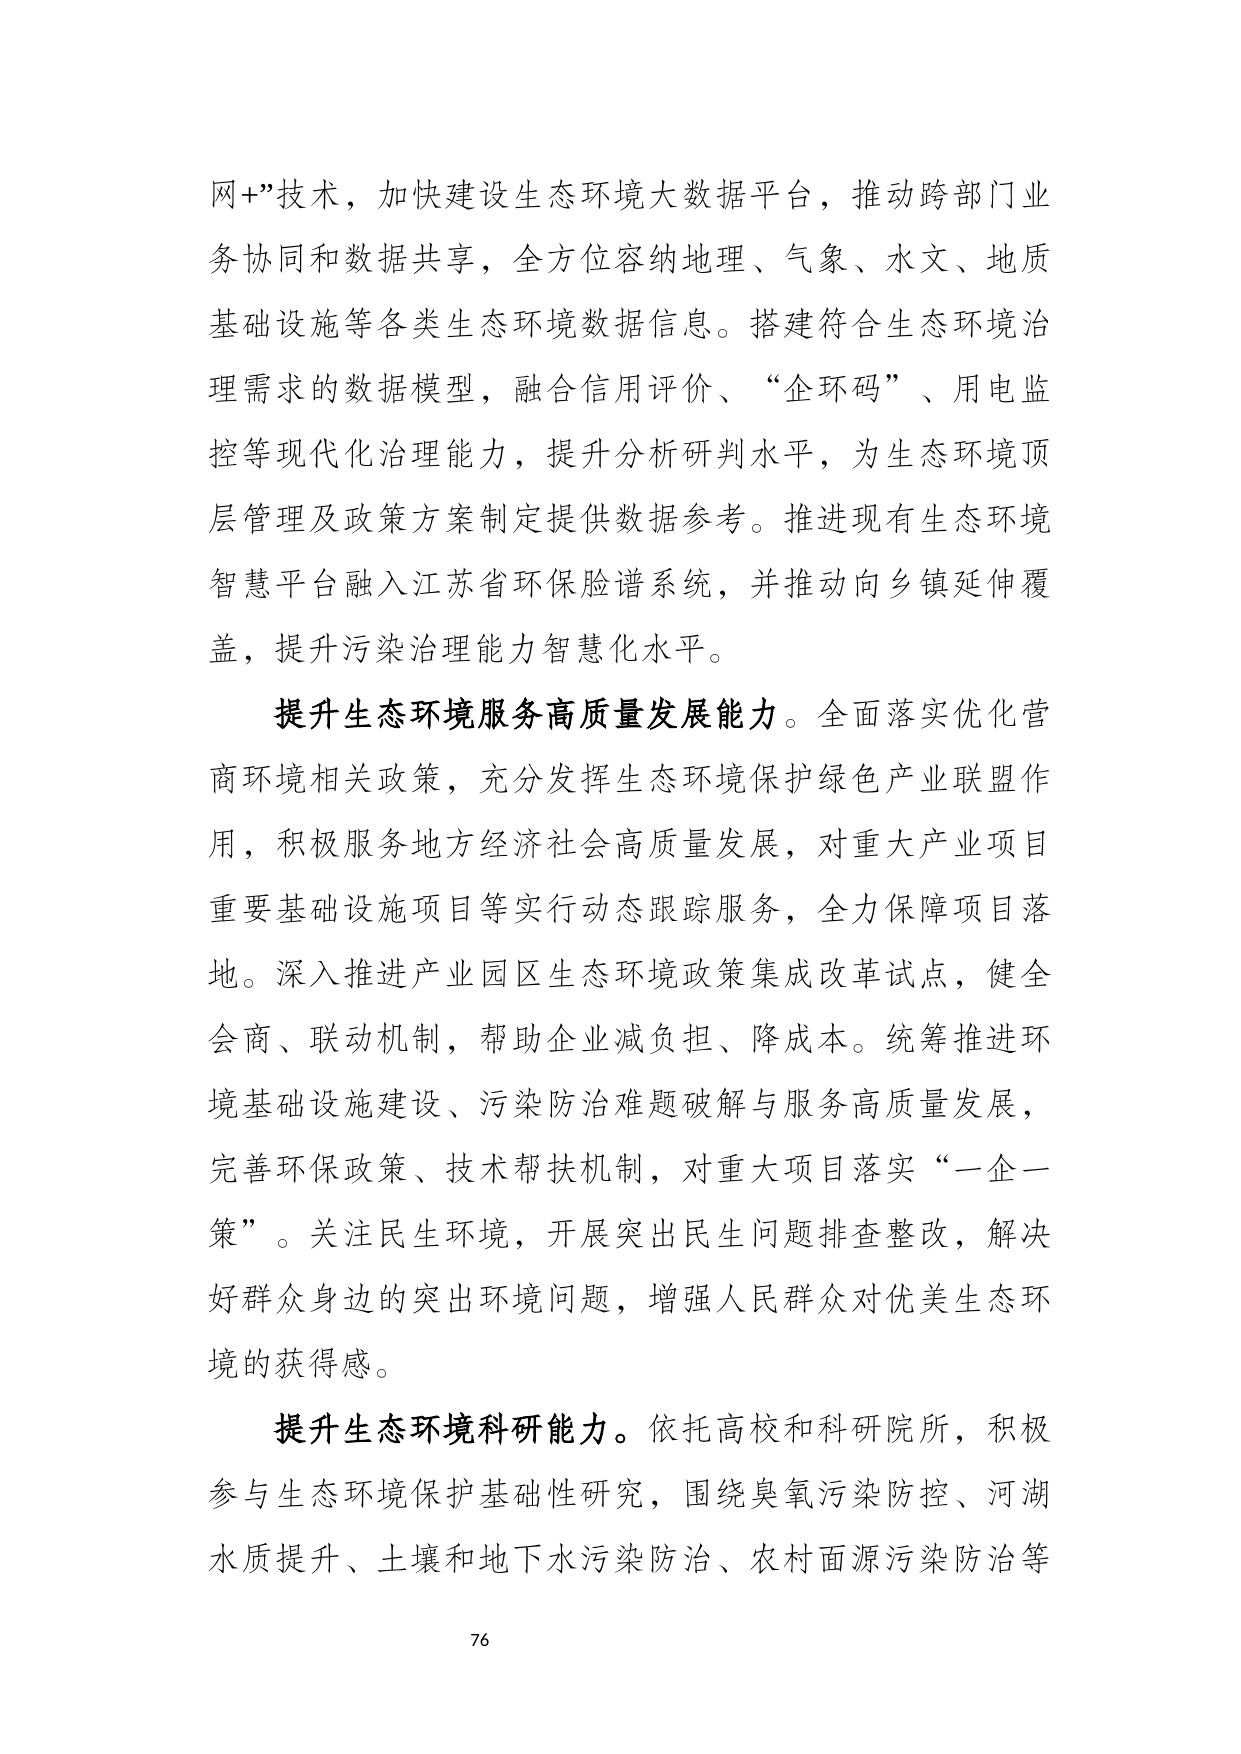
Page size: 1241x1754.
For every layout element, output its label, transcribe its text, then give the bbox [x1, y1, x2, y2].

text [206, 162, 1053, 682]
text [206, 1397, 1053, 1592]
text 提升生态环境服务高质量发展能力。全面落实优化营商环境相关政策，充分发挥生态环境保护绿色产业联盟作用，积极服务地方经济社会高质量发展，对重大产业项目、重要基础设施项目等实行动态跟踪服务，全力保障项目落地。深入推进产业园区生态环境政策集成改革试点，健全会商、联动机制，帮助企业减负担、降成本。统筹推进环境基础设施建设、污染防治难题破解与服务高质量发展，完善环保政策、技术帮扶机制，对重大项目落实“一企一策”。关注民生环境，开展突出民生问题排查整改，解决好群众身边的突出环境问题，增强人民群众对优美生态环境的获得感。 [206, 682, 1053, 1397]
